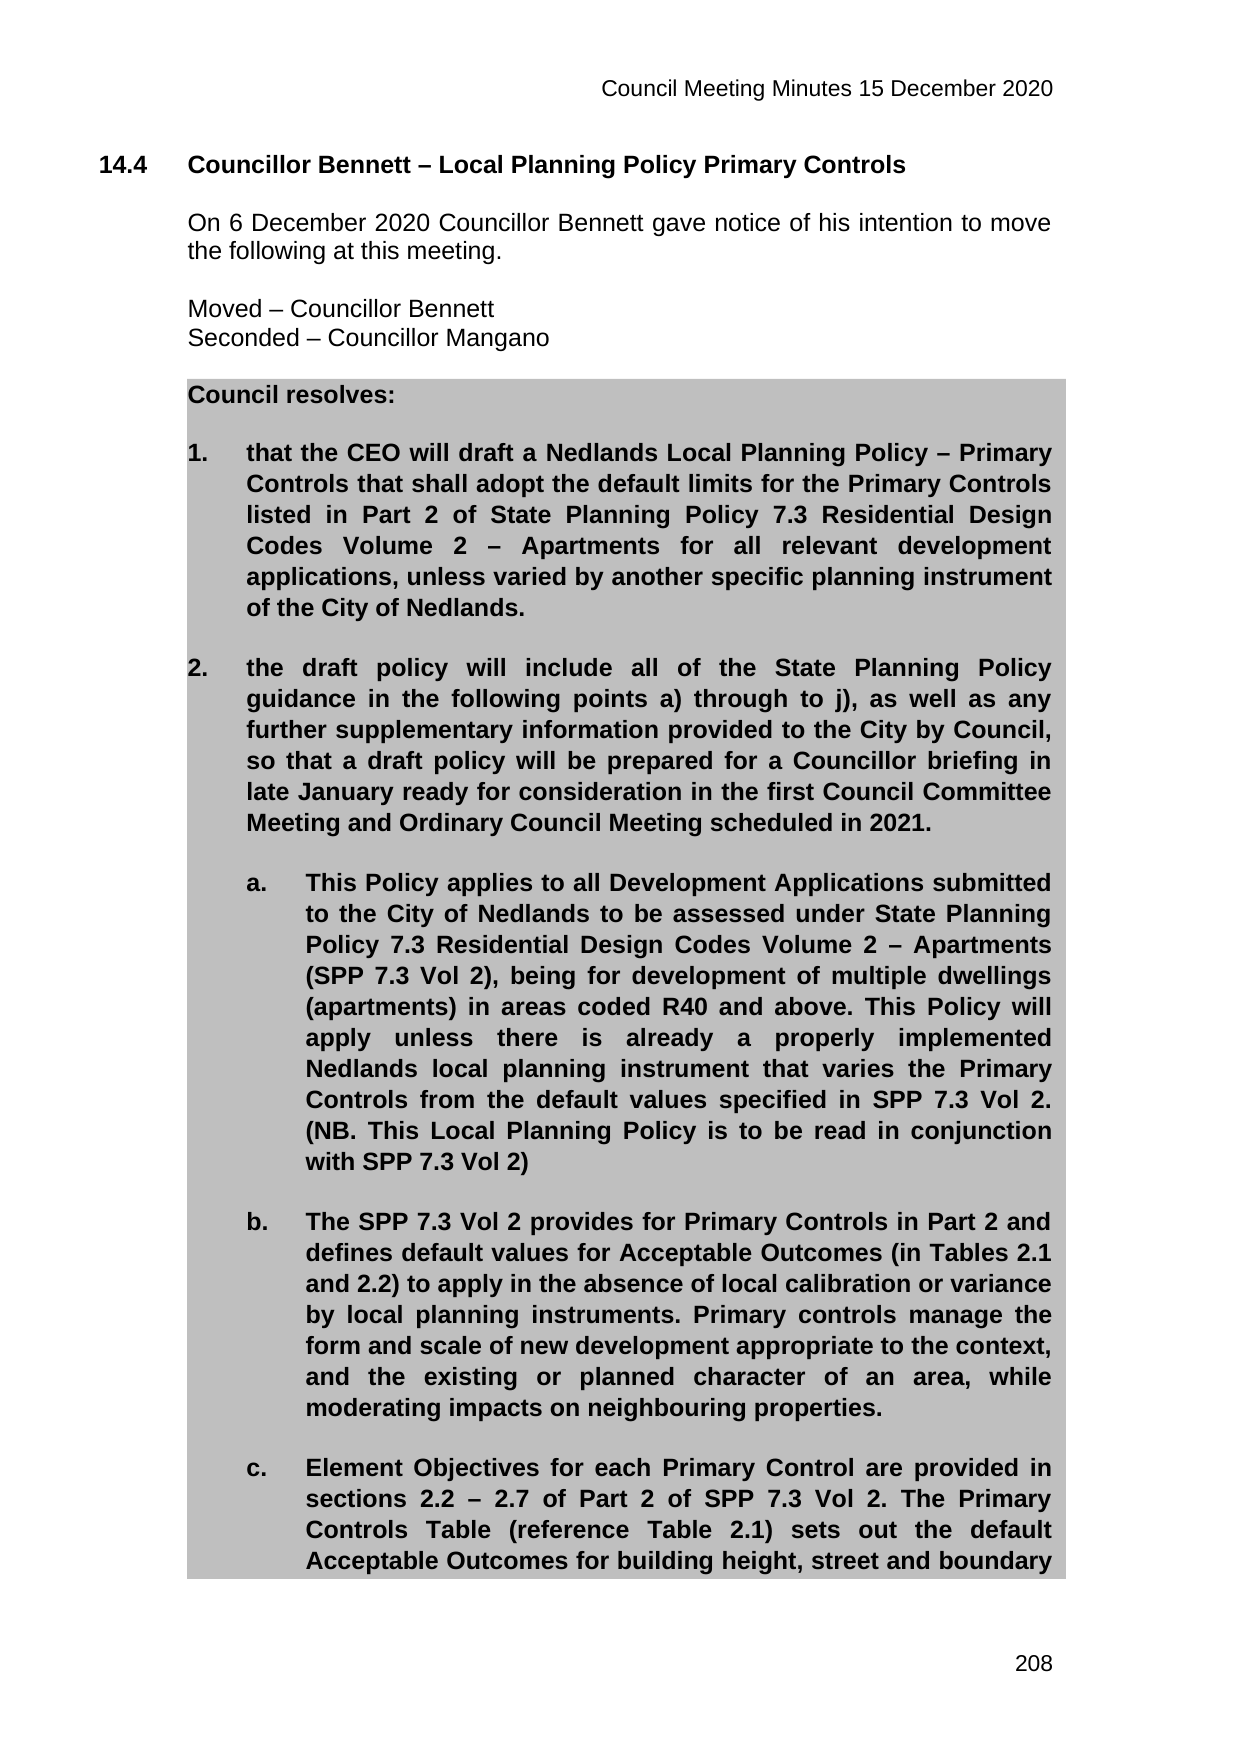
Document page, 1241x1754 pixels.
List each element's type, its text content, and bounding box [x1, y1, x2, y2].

subtitle Councillor Bennett – Local Planning Policy Primary Controls [98, 150, 1053, 179]
list This Policy applies to all Development Applications submitted to the City of Nedlands to be assessed under State Planning Policy 7.3 Residential Design Codes Volume 2 – Apartments (SPP 7.3 Vol 2), being for development of multiple dwellings (apartments) in areas coded R40 and above. This Policy will apply unless there is already a properly implemented Nedlands local planning instrument that varies the Primary Controls from the default values specified in SPP 7.3 Vol 2. (NB. This Local Planning Policy is to be read in conjunction with SPP 7.3 Vol 2) [246, 867, 1053, 1176]
text Seconded – Councillor Mangano [187, 322, 1053, 351]
list that the CEO will draft a Nedlands Local Planning Policy – Primary Controls that shall adopt the default limits for the Primary Controls listed in Part 2 of State Planning Policy 7.3 Residential Design Codes Volume 2 – Apartments for all relevant development applications, unless varied by another specific planning instrument of the City of Nedlands. [187, 437, 1053, 621]
text Council resolves: [187, 380, 1053, 409]
text On 6 December 2020 Councillor Bennett gave notice of his intention to move the following at this meeting. [187, 207, 1053, 265]
list The SPP 7.3 Vol 2 provides for Primary Controls in Part 2 and defines default values for Acceptable Outcomes (in Tables 2.1 and 2.2) to apply in the absence of local calibration or variance by local planning instruments. Primary controls manage the form and scale of new development appropriate to the context, and the existing or planned character of an area, while moderating impacts on neighbouring properties. [246, 1207, 1053, 1422]
list the draft policy will include all of the State Planning Policy guidance in the following points a) through to j), as well as any further supplementary information provided to the City by Council, so that a draft policy will be prepared for a Councillor briefing in late January ready for consideration in the first Council Committee Meeting and Ordinary Council Meeting scheduled in 2021. [187, 652, 1053, 836]
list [246, 1453, 1053, 1574]
text Moved – Councillor Bennett [187, 294, 1053, 322]
